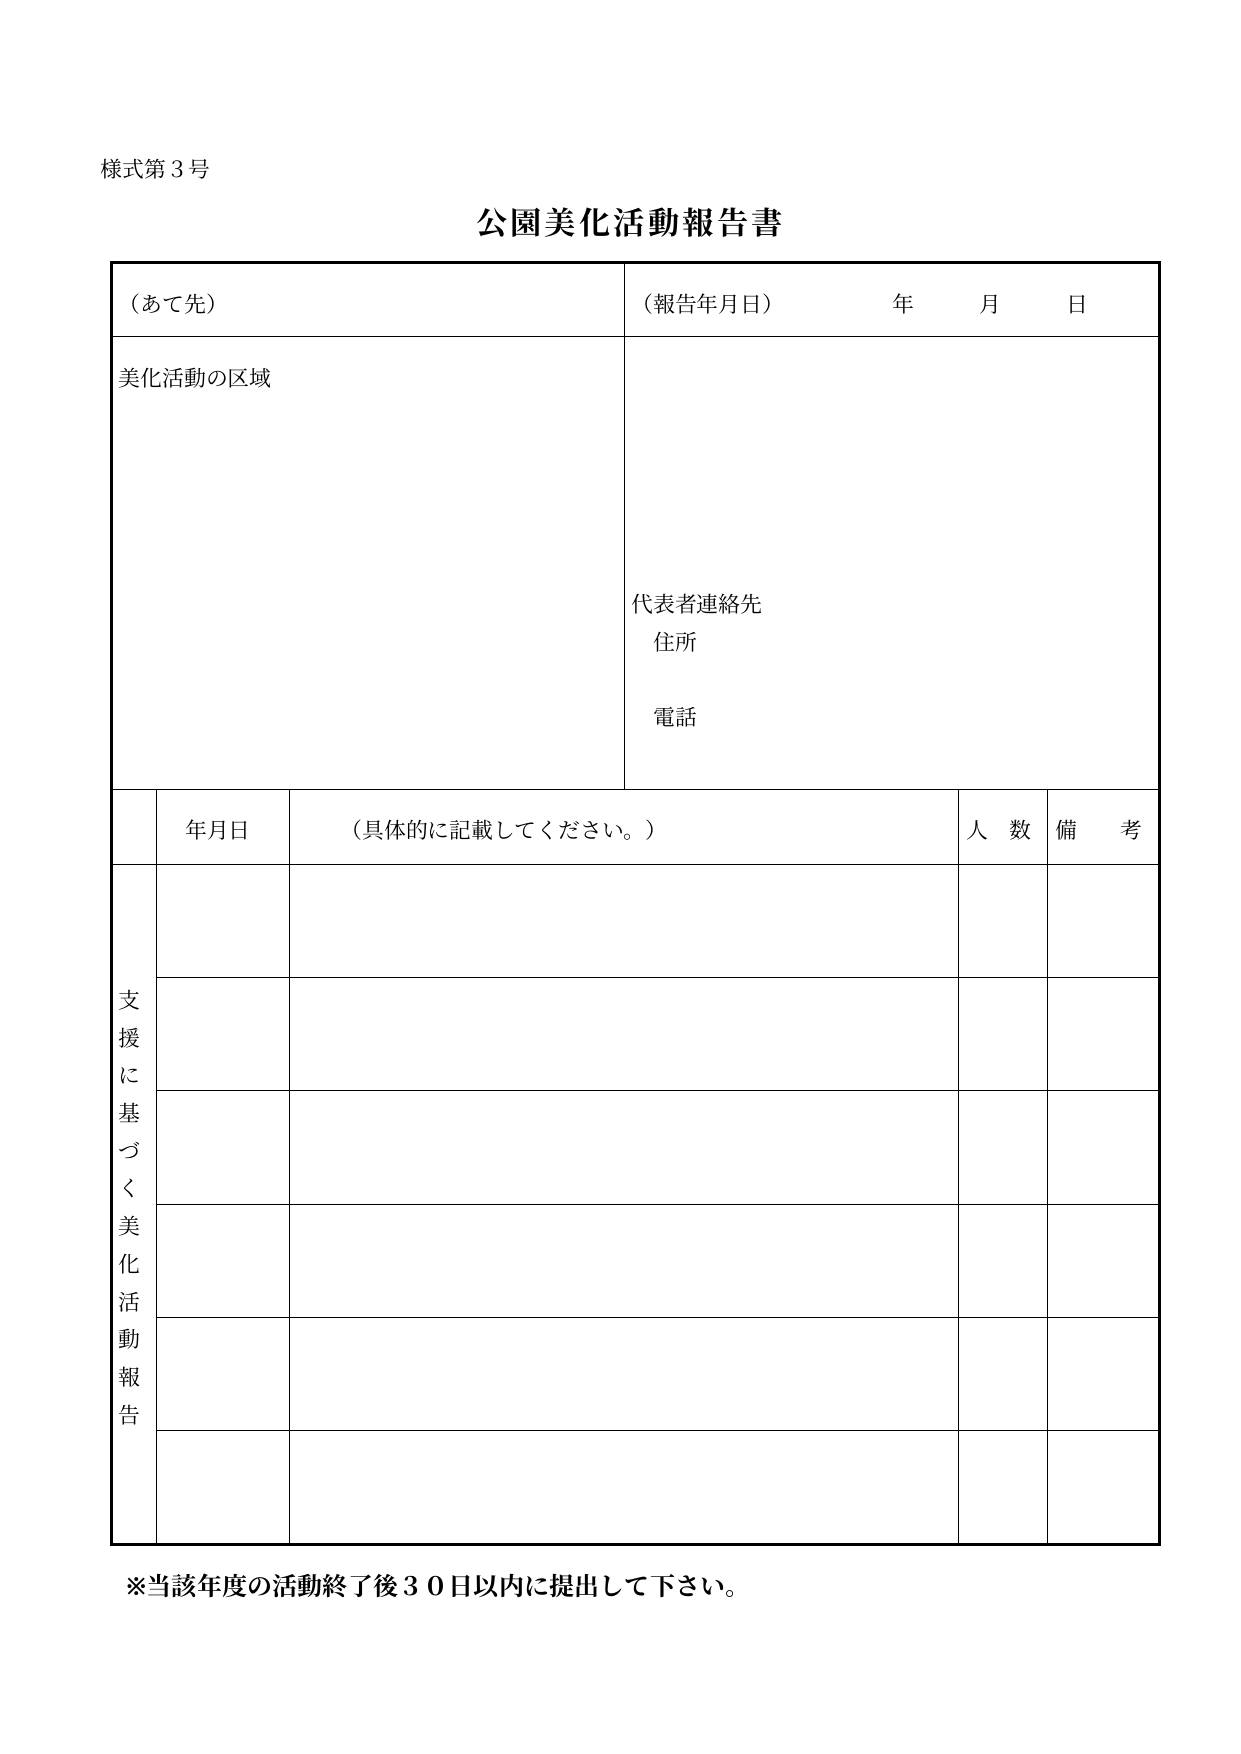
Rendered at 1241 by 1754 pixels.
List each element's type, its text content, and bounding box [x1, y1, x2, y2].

table_cell [959, 1431, 1047, 1543]
table_cell [959, 978, 1047, 1090]
table_cell 年月日 [157, 790, 289, 864]
text ※当該年度の活動終了後３０日以内に提出して下さい。 [100, 1565, 1183, 1602]
text 公園美化活動報告書 [100, 204, 1183, 242]
table_cell [959, 1091, 1047, 1203]
table_cell [1048, 1318, 1158, 1430]
table_cell [959, 865, 1047, 977]
table_cell [959, 1318, 1047, 1430]
table_header （あて先） [113, 264, 624, 336]
table_cell [157, 978, 289, 1090]
table_cell [157, 1091, 289, 1203]
table_cell 代表者連絡先 住所 電話 [625, 337, 1158, 789]
table_cell 支 援 に 基 づ く 美 化 活 動 報 告 [113, 865, 156, 1543]
table_cell [1048, 1091, 1158, 1203]
table_cell 人 数 [959, 790, 1047, 864]
table_cell [290, 1318, 958, 1430]
table_cell [157, 1318, 289, 1430]
table_cell [1048, 865, 1158, 977]
table_cell [1048, 978, 1158, 1090]
table_cell 美化活動の区域 [113, 337, 624, 789]
table_header [1161, 261, 1170, 1543]
table_cell [157, 1431, 289, 1543]
table_cell 備 考 [1048, 790, 1158, 864]
table_cell [290, 978, 958, 1090]
table_cell [959, 1205, 1047, 1317]
table_cell [290, 1091, 958, 1203]
table_cell [113, 790, 156, 864]
text 様式第３号 [100, 148, 1183, 185]
table_cell [290, 865, 958, 977]
table_cell [290, 1431, 958, 1543]
table_cell [290, 1205, 958, 1317]
table_cell [157, 1205, 289, 1317]
table_cell [157, 865, 289, 977]
table_cell （具体的に記載してください。） [290, 790, 958, 864]
table_cell [1048, 1431, 1158, 1543]
table_header （報告年月日） 年 月 日 [625, 264, 1158, 336]
table_cell [1048, 1205, 1158, 1317]
